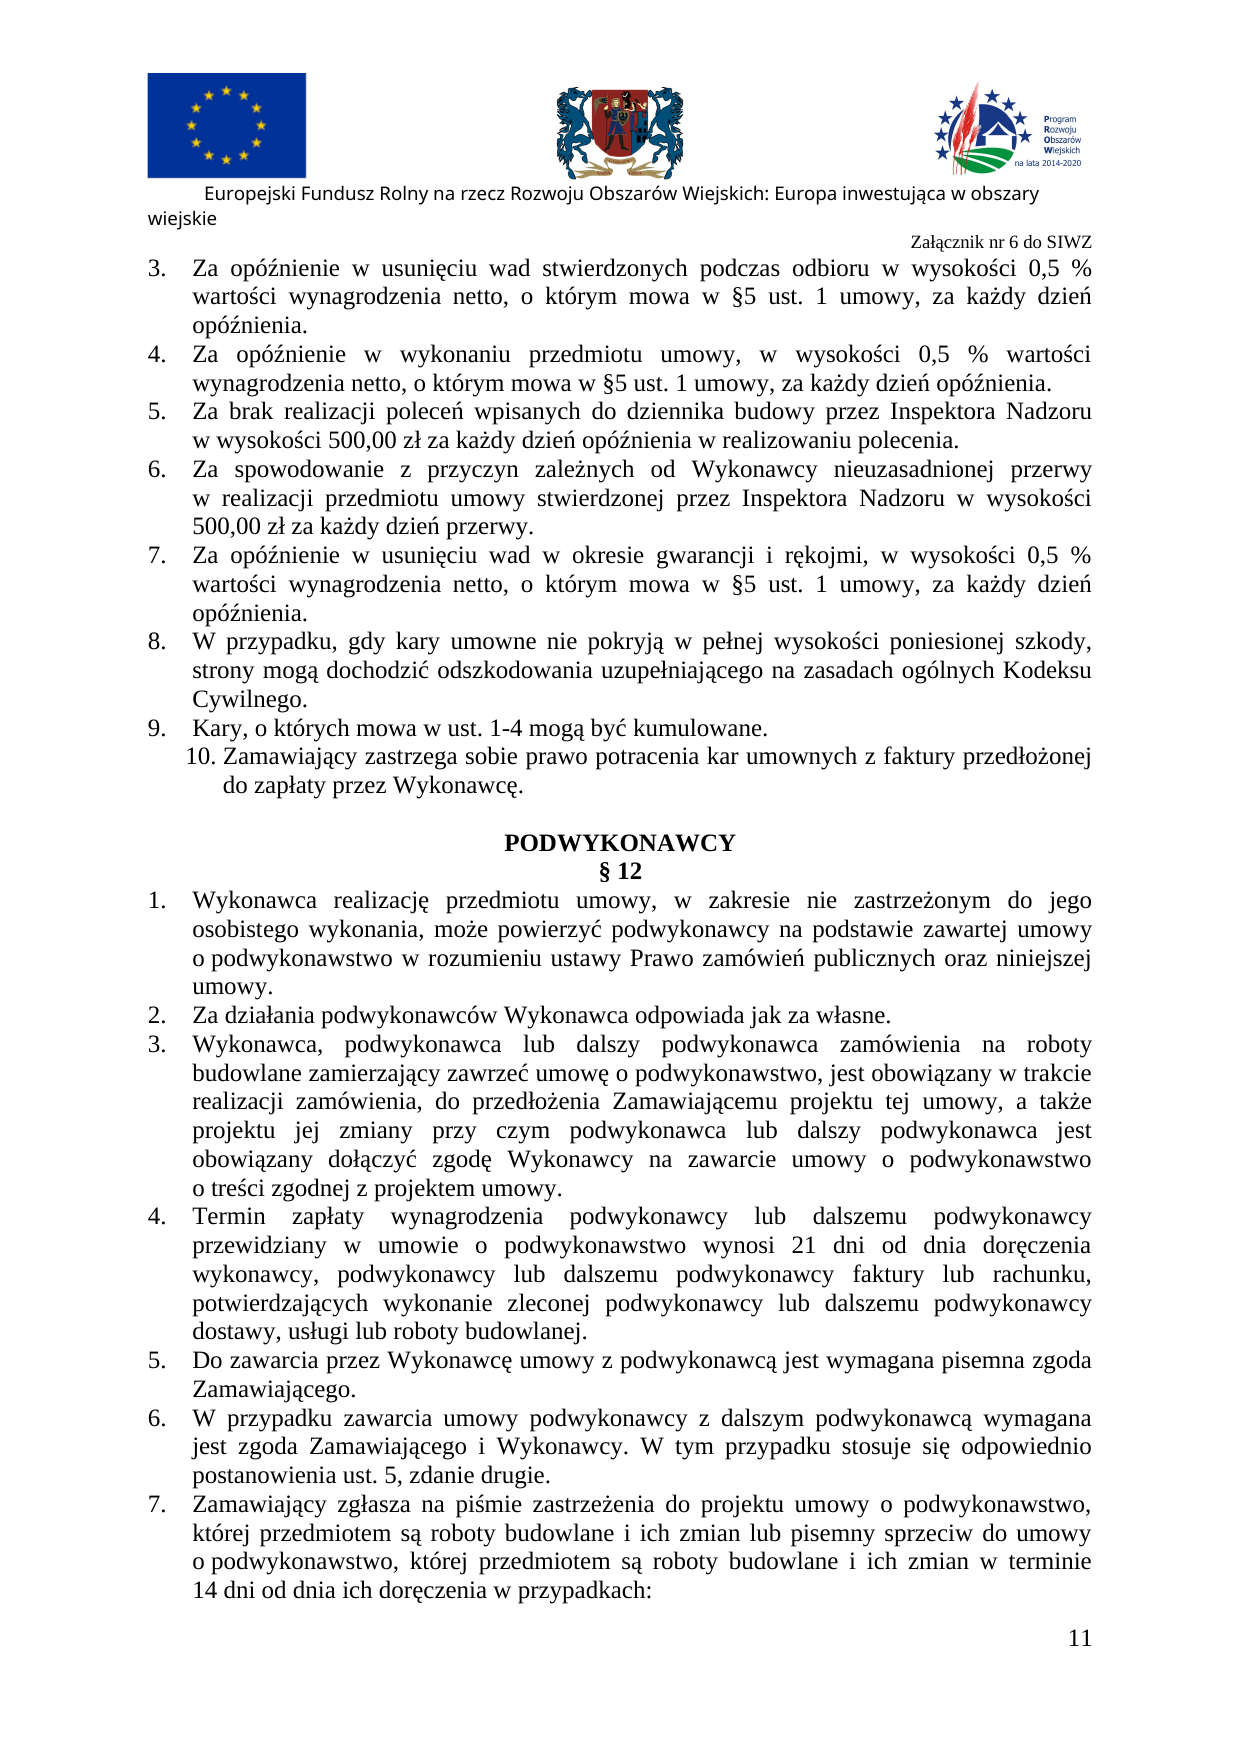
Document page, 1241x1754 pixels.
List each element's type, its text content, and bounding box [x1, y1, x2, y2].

list Wykonawca, podwykonawca lub dalszy podwykonawca zamówienia na roboty budowlane zamierzający zawrzeć umowę o podwykonawstwo, jest obowiązany w trakcie realizacji zamówienia, do przedłożenia Zamawiającemu projektu tej umowy, a także projektu jej zmiany przy czym podwykonawca lub dalszy podwykonawca jest obowiązany dołączyć zgodę Wykonawcy na zawarcie umowy o podwykonawstwo o treści zgodnej z projektem umowy. [148, 1029, 1093, 1201]
list Za opóźnienie w wykonaniu przedmiotu umowy, w wysokości 0,5 % wartości wynagrodzenia netto, o którym mowa w §5 ust. 1 umowy, za każdy dzień opóźnienia. [148, 339, 1093, 396]
list Za brak realizacji poleceń wpisanych do dziennika budowy przez Inspektora Nadzoru w wysokości 500,00 zł za każdy dzień opóźnienia w realizowaniu polecenia. [148, 396, 1093, 454]
text PODWYKONAWCY [148, 828, 1093, 856]
list W przypadku zawarcia umowy podwykonawcy z dalszym podwykonawcą wymagana jest zgoda Zamawiającego i Wykonawcy. W tym przypadku stosuje się odpowiednio postanowienia ust. 5, zdanie drugie. [148, 1403, 1093, 1489]
list Za działania podwykonawców Wykonawca odpowiada jak za własne. [148, 1000, 1093, 1029]
list Do zawarcia przez Wykonawcę umowy z podwykonawcą jest wymagana pisemna zgoda Zamawiającego. [148, 1345, 1093, 1403]
picture [927, 75, 1093, 182]
text § 12 [148, 856, 1093, 885]
list Kary, o których mowa w ust. 1-4 mogą być kumulowane. [148, 713, 1093, 741]
list W przypadku, gdy kary umowne nie pokryją w pełnej wysokości poniesionej szkody, strony mogą dochodzić odszkodowania uzupełniającego na zasadach ogólnych Kodeksu Cywilnego. [148, 626, 1093, 713]
list Za opóźnienie w usunięciu wad w okresie gwarancji i rękojmi, w wysokości 0,5 % wartości wynagrodzenia netto, o którym mowa w §5 ust. 1 umowy, za każdy dzień opóźnienia. [148, 540, 1093, 626]
list Za opóźnienie w usunięciu wad stwierdzonych podczas odbioru w wysokości 0,5 % wartości wynagrodzenia netto, o którym mowa w §5 ust. 1 umowy, za każdy dzień opóźnienia. [148, 253, 1093, 339]
picture [147, 73, 308, 180]
list Zamawiający zastrzega sobie prawo potracenia kar umownych z faktury przedłożonej do zapłaty przez Wykonawcę. [185, 741, 1093, 799]
picture [556, 87, 684, 180]
list Termin zapłaty wynagrodzenia podwykonawcy lub dalszemu podwykonawcy przewidziany w umowie o podwykonawstwo wynosi 21 dni od dnia doręczenia wykonawcy, podwykonawcy lub dalszemu podwykonawcy faktury lub rachunku, potwierdzających wykonanie zleconej podwykonawcy lub dalszemu podwykonawcy dostawy, usługi lub roboty budowlanej. [148, 1201, 1093, 1345]
list Zamawiający zgłasza na piśmie zastrzeżenia do projektu umowy o podwykonawstwo, której przedmiotem są roboty budowlane i ich zmian lub pisemny sprzeciw do umowy o podwykonawstwo, której przedmiotem są roboty budowlane i ich zmian w terminie 14 dni od dnia ich doręczenia w przypadkach: [148, 1489, 1093, 1604]
list Wykonawca realizację przedmiotu umowy, w zakresie nie zastrzeżonym do jego osobistego wykonania, może powierzyć podwykonawcy na podstawie zawartej umowy o podwykonawstwo w rozumieniu ustawy Prawo zamówień publicznych oraz niniejszej umowy. [148, 885, 1093, 1000]
list Za spowodowanie z przyczyn zależnych od Wykonawcy nieuzasadnionej przerwy w realizacji przedmiotu umowy stwierdzonej przez Inspektora Nadzoru w wysokości 500,00 zł za każdy dzień przerwy. [148, 454, 1093, 540]
